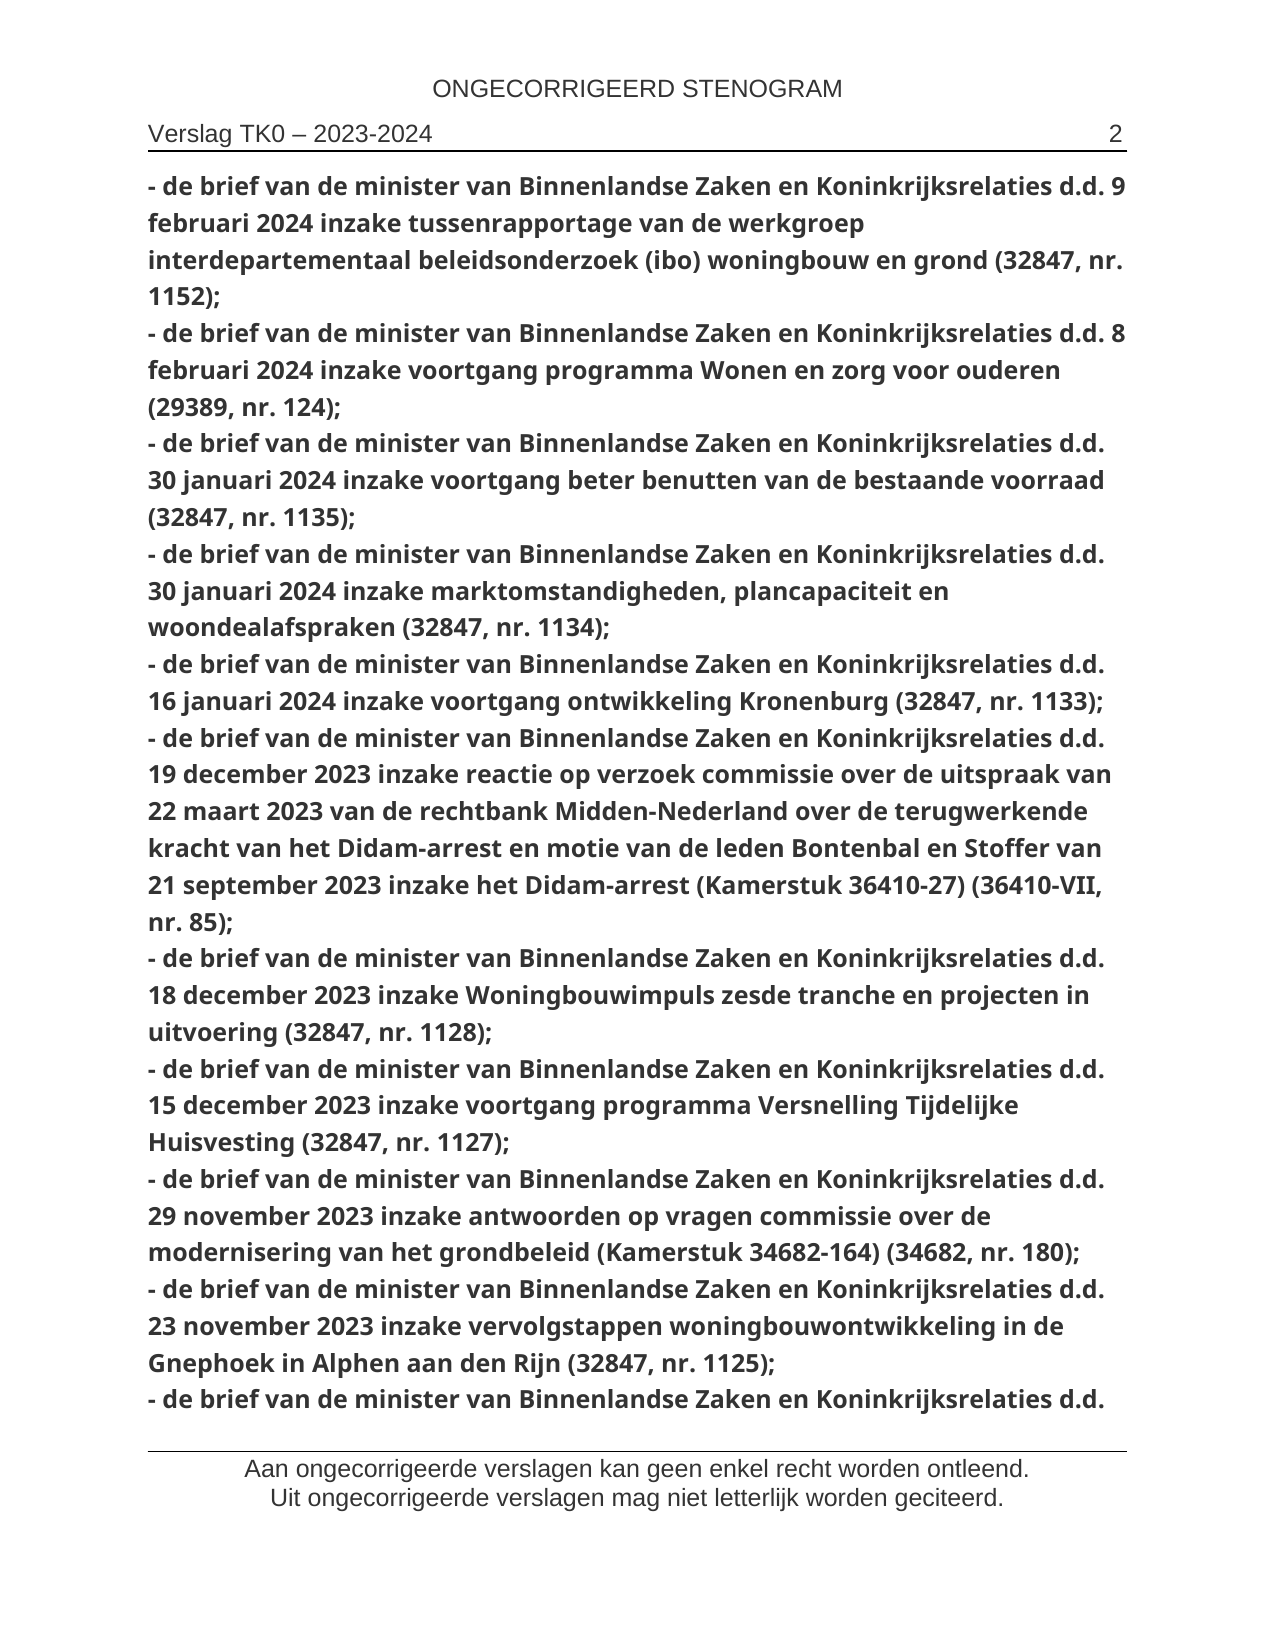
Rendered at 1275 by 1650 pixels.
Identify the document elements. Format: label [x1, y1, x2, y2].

text [148, 169, 1127, 1416]
